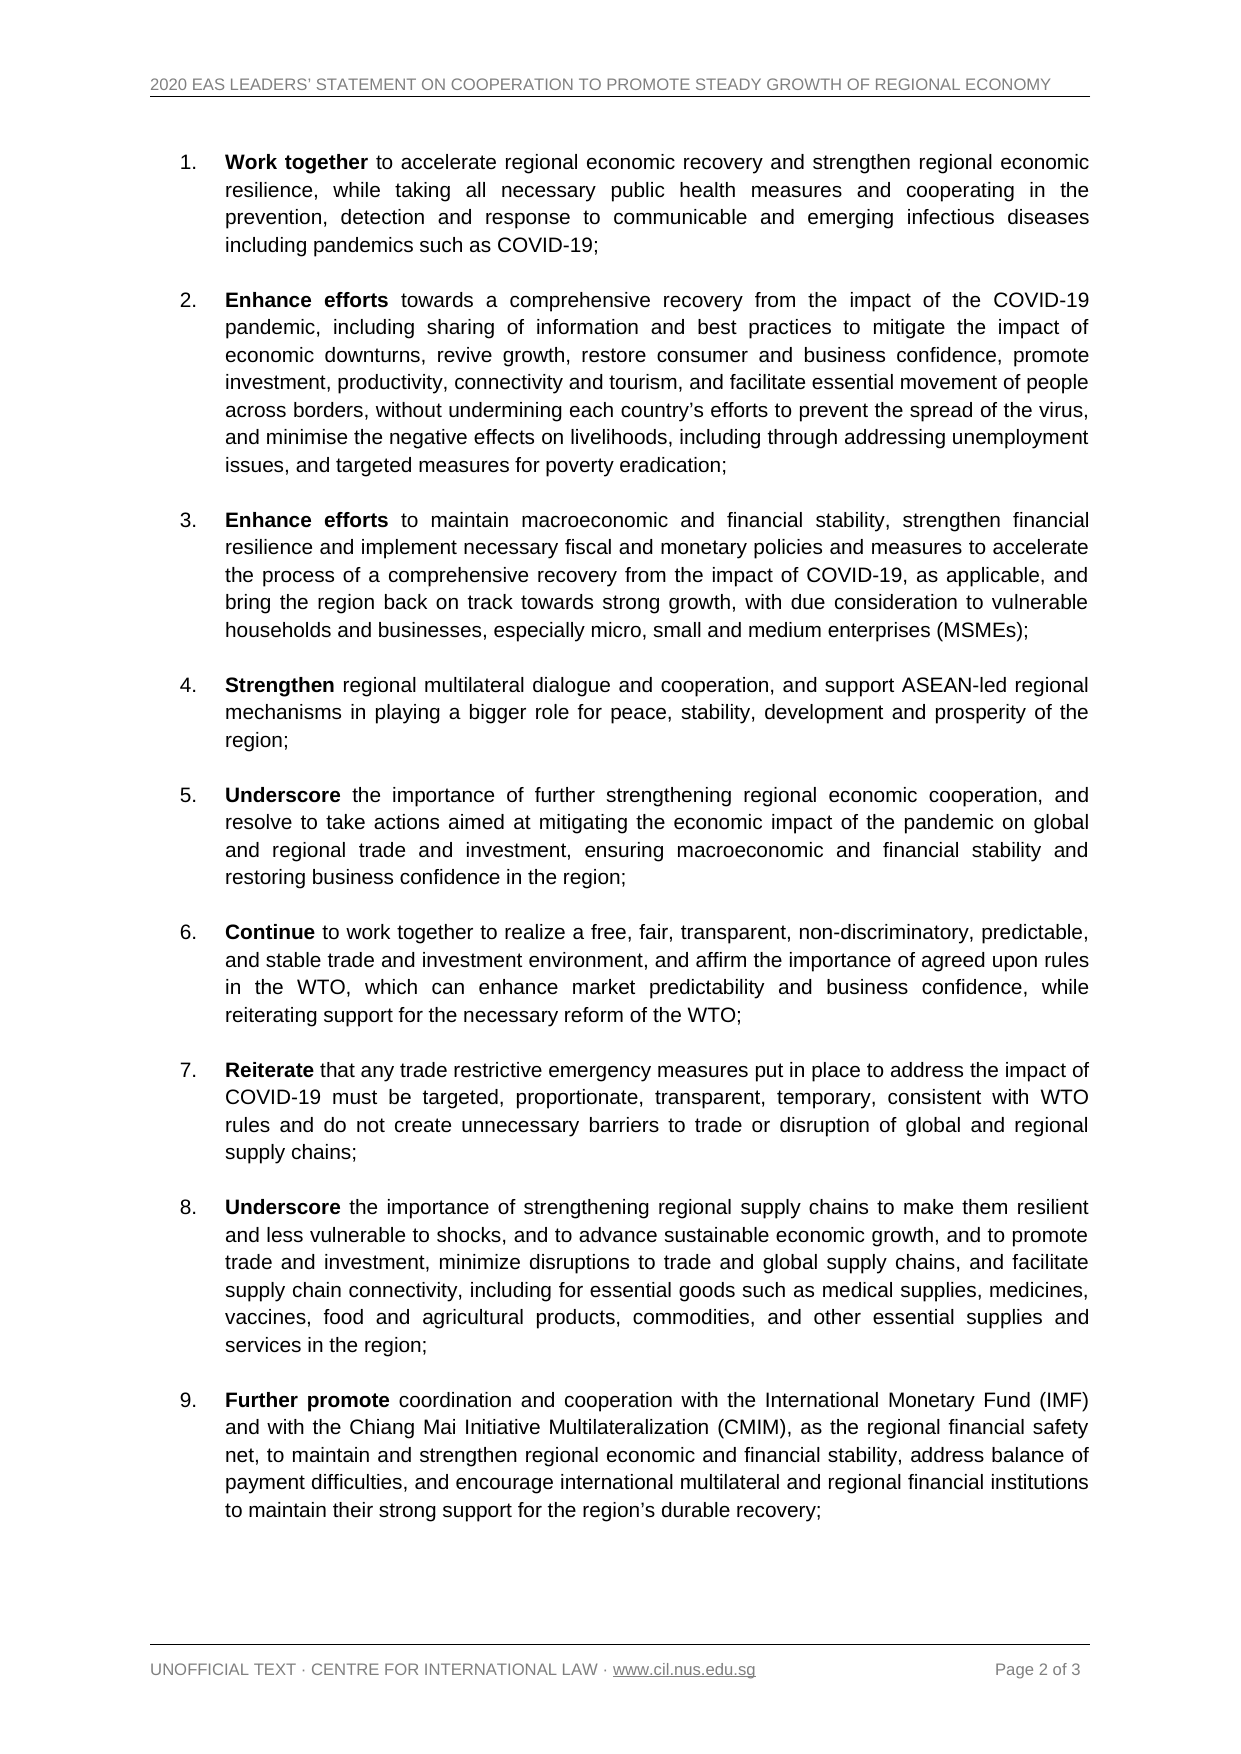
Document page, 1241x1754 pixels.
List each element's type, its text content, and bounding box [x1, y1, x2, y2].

list Underscore the importance of further strengthening regional economic cooperation, and resolve to take actions aimed at mitigating the economic impact of the pandemic on global and regional trade and investment, ensuring macroeconomic and financial stability and restoring business confidence in the region; [179, 782, 1090, 889]
list Reiterate that any trade restrictive emergency measures put in place to address the impact of COVID-19 must be targeted, proportionate, transparent, temporary, consistent with WTO rules and do not create unnecessary barriers to trade or disruption of global and regional supply chains; [179, 1057, 1090, 1164]
list Further promote coordination and cooperation with the International Monetary Fund (IMF) and with the Chiang Mai Initiative Multilateralization (CMIM), as the regional financial safety net, to maintain and strengthen regional economic and financial stability, address balance of payment difficulties, and encourage international multilateral and regional financial institutions to maintain their strong support for the region’s durable recovery; [179, 1387, 1090, 1521]
list Enhance efforts towards a comprehensive recovery from the impact of the COVID-19 pandemic, including sharing of information and best practices to mitigate the impact of economic downturns, revive growth, restore consumer and business confidence, promote investment, productivity, connectivity and tourism, and facilitate essential movement of people across borders, without undermining each country’s efforts to prevent the spread of the virus, and minimise the negative effects on livelihoods, including through addressing unemployment issues, and targeted measures for poverty eradication; [179, 287, 1090, 476]
list Strengthen regional multilateral dialogue and cooperation, and support ASEAN-led regional mechanisms in playing a bigger role for peace, stability, development and prosperity of the region; [179, 672, 1090, 751]
list Work together to accelerate regional economic recovery and strengthen regional economic resilience, while taking all necessary public health measures and cooperating in the prevention, detection and response to communicable and emerging infectious diseases including pandemics such as COVID-19; [179, 150, 1090, 256]
list Enhance efforts to maintain macroeconomic and financial stability, strengthen financial resilience and implement necessary fiscal and monetary policies and measures to accelerate the process of a comprehensive recovery from the impact of COVID-19, as applicable, and bring the region back on track towards strong growth, with due consideration to vulnerable households and businesses, especially micro, small and medium enterprises (MSMEs); [179, 507, 1090, 641]
list Underscore the importance of strengthening regional supply chains to make them resilient and less vulnerable to shocks, and to advance sustainable economic growth, and to promote trade and investment, minimize disruptions to trade and global supply chains, and facilitate supply chain connectivity, including for essential goods such as medical supplies, medicines, vaccines, food and agricultural products, commodities, and other essential supplies and services in the region; [179, 1195, 1090, 1356]
list Continue to work together to realize a free, fair, transparent, non-discriminatory, predictable, and stable trade and investment environment, and affirm the importance of agreed upon rules in the WTO, which can enhance market predictability and business confidence, while reiterating support for the necessary reform of the WTO; [179, 920, 1090, 1026]
